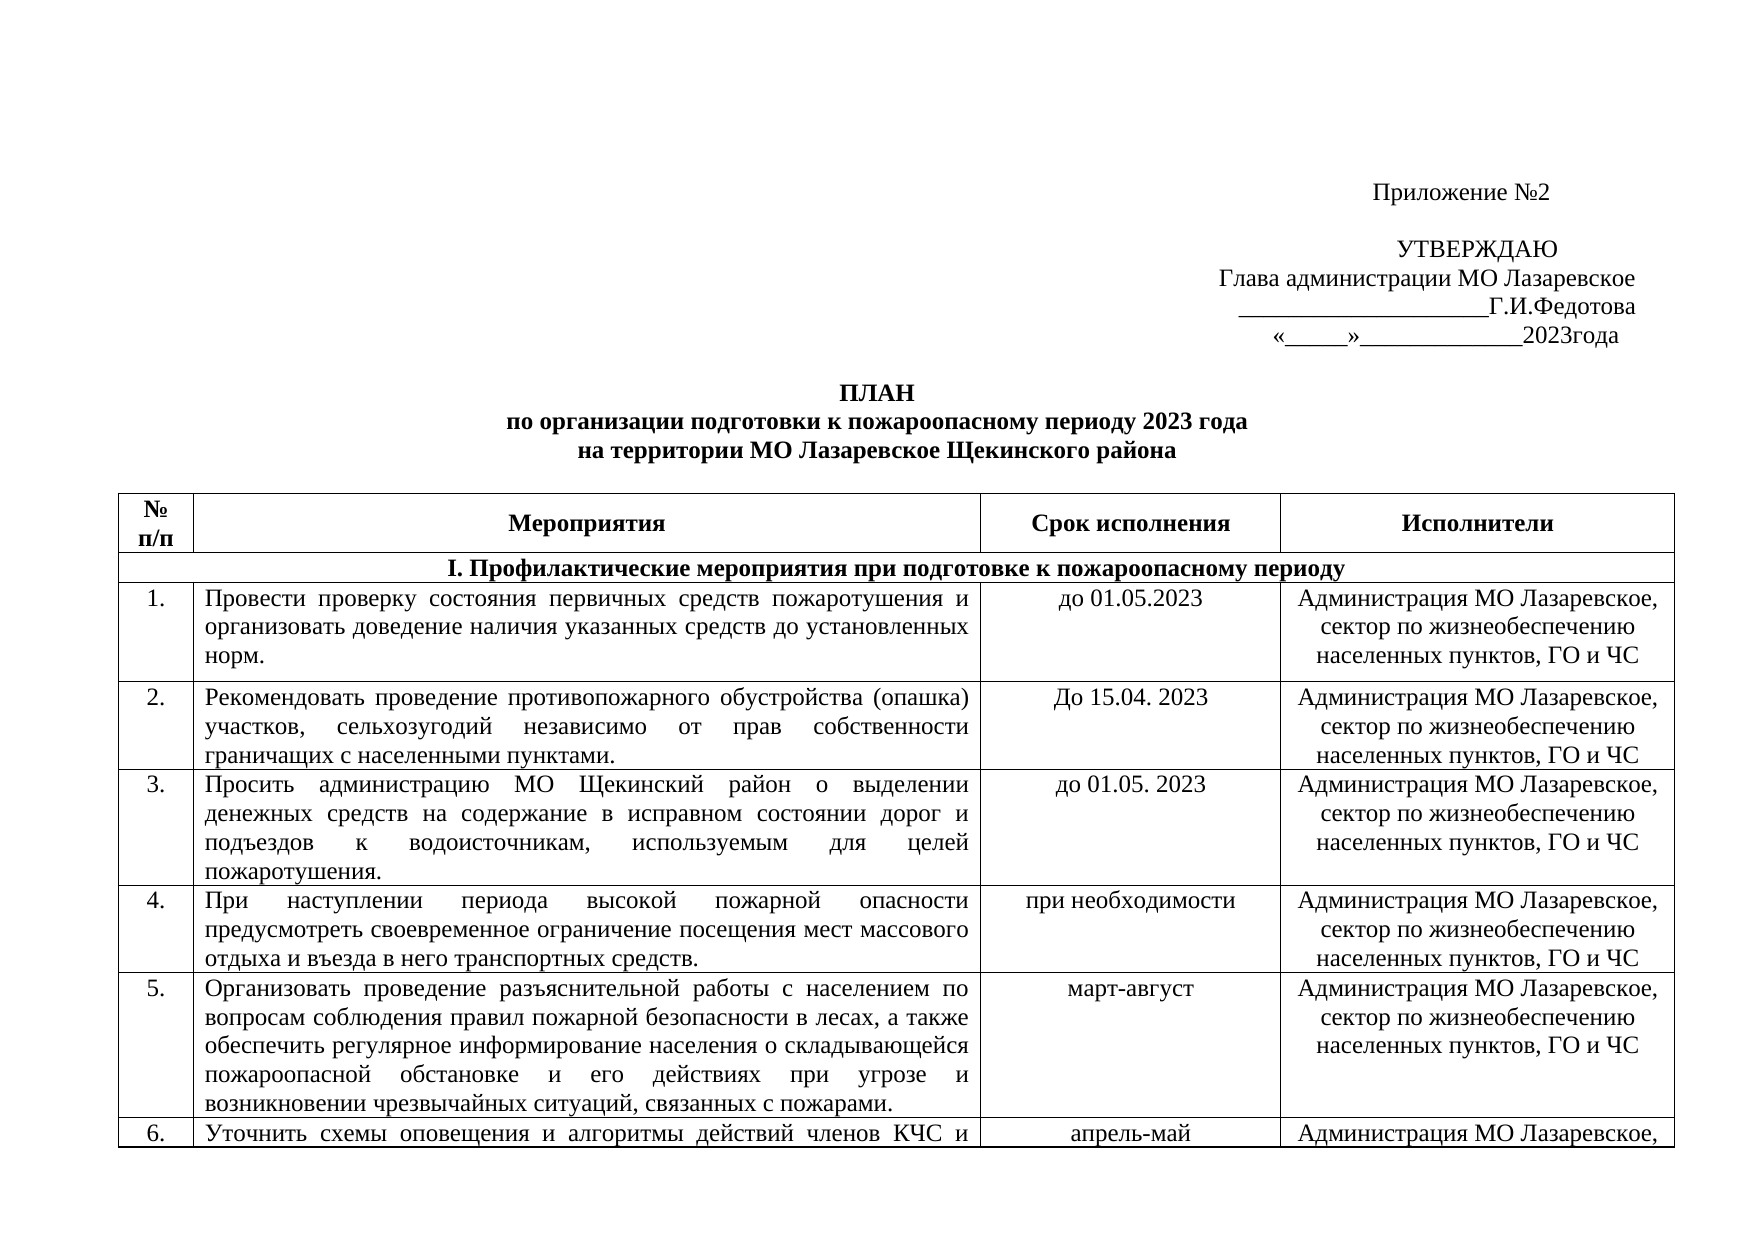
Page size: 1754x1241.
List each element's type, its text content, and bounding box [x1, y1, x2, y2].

table_cell 6. [119, 1118, 193, 1146]
table_cell 3. [119, 770, 193, 884]
table_cell при необходимости [981, 886, 1280, 972]
table_cell Администрация МО Лазаревское, сектор по жизнеобеспечению населенных пунктов, ГО и ЧС [1281, 682, 1674, 768]
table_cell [1281, 1118, 1674, 1146]
table_cell Администрация МО Лазаревское, сектор по жизнеобеспечению населенных пунктов, ГО и ЧС [1281, 583, 1674, 681]
text УТВЕРЖДАЮ [118, 234, 1636, 263]
table_cell Организовать проведение разъяснительной работы с населением по вопросам соблюдения правил пожарной безопасности в лесах, а также обеспечить регулярное информирование населения о складывающейся пожароопасной обстановке и его действиях при угрозе и возникновении чрезвычайных ситуаций, связанных с пожарами. [194, 973, 980, 1117]
text «_____»_____________2023года [118, 320, 1636, 349]
table_cell До 15.04. 2023 [981, 682, 1280, 768]
table_header Исполнители [1281, 494, 1674, 552]
table_header Мероприятия [194, 494, 980, 552]
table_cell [194, 1118, 980, 1146]
table_cell Провести проверку состояния первичных средств пожаротушения и организовать доведение наличия указанных средств до установленных норм. [194, 583, 980, 681]
text ПЛАН [118, 378, 1636, 406]
table_cell I. Профилактические мероприятия при подготовке к пожароопасному периоду [119, 553, 1674, 582]
table_cell 4. [119, 886, 193, 972]
table_cell Просить администрацию МО Щекинский район о выделении денежных средств на содержание в исправном состоянии дорог и подъездов к водоисточникам, используемым для целей пожаротушения. [194, 770, 980, 884]
text Приложение №2 [118, 177, 1636, 206]
text ____________________Г.И.Федотова [118, 291, 1636, 320]
table_cell 1. [119, 583, 193, 681]
text по организации подготовки к пожароопасному периоду 2023 года [118, 406, 1636, 435]
table_cell до 01.05.2023 [981, 583, 1280, 681]
table_cell март-август [981, 973, 1280, 1117]
table_cell апрель-май [981, 1118, 1280, 1146]
table_header Срок исполнения [981, 494, 1280, 552]
table_cell Рекомендовать проведение противопожарного обустройства (опашка) участков, сельхозугодий независимо от прав собственности граничащих с населенными пунктами. [194, 682, 980, 768]
table_cell Администрация МО Лазаревское, сектор по жизнеобеспечению населенных пунктов, ГО и ЧС [1281, 973, 1674, 1117]
table_cell Администрация МО Лазаревское, сектор по жизнеобеспечению населенных пунктов, ГО и ЧС [1281, 770, 1674, 884]
text на территории МО Лазаревское Щекинского района [118, 435, 1636, 464]
table_cell При наступлении периода высокой пожарной опасности предусмотреть своевременное ограничение посещения мест массового отдыха и въезда в него транспортных средств. [194, 886, 980, 972]
text Глава администрации МО Лазаревское [118, 263, 1636, 291]
table_cell Администрация МО Лазаревское, сектор по жизнеобеспечению населенных пунктов, ГО и ЧС [1281, 886, 1674, 972]
table_cell 5. [119, 973, 193, 1117]
table_cell до 01.05. 2023 [981, 770, 1280, 884]
table_header № п/п [119, 494, 193, 552]
table_cell 2. [119, 682, 193, 768]
